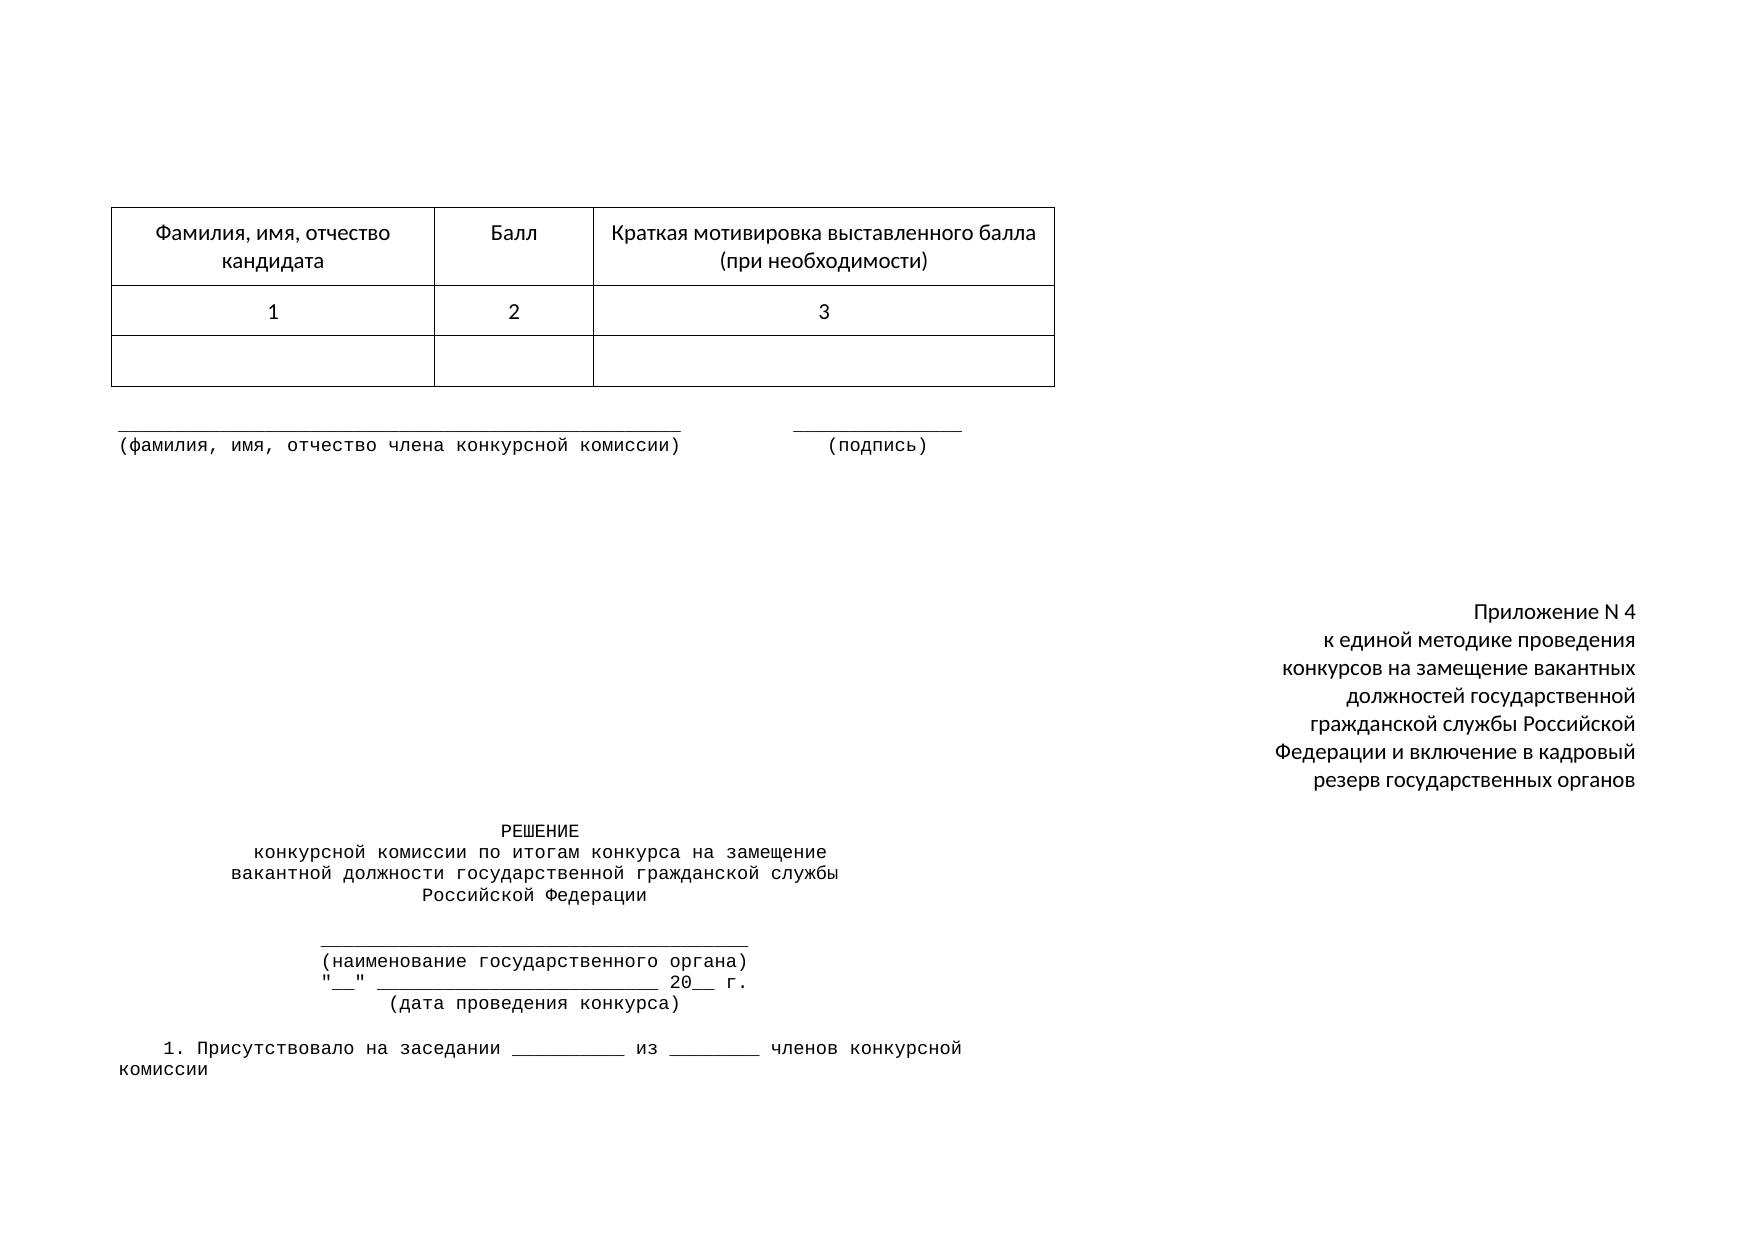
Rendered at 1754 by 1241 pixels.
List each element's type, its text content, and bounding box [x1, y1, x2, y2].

table_cell [435, 336, 593, 386]
table_cell 3 [594, 286, 1054, 335]
text должностей государственной [118, 681, 1636, 709]
table_header Фамилия, имя, отчество кандидата [112, 208, 434, 285]
text 1. Присутствовало на заседании __________ из ________ членов конкурсной [118, 1039, 1636, 1060]
text резерв государственных органов [118, 766, 1636, 793]
table_cell [594, 336, 1054, 386]
table_header Краткая мотивировка выставленного балла (при необходимости) [594, 208, 1054, 285]
text "__" _________________________ 20__ г. [118, 973, 1636, 994]
text Приложение N 4 [118, 597, 1636, 625]
table_cell 2 [435, 286, 593, 335]
text вакантной должности государственной гражданской службы [118, 864, 1636, 885]
text (фамилия, имя, отчество члена конкурсной комиссии) (подпись) [118, 436, 1636, 457]
table_header Балл [435, 208, 593, 285]
text к единой методике проведения [118, 625, 1636, 653]
table_cell [112, 336, 434, 386]
text конкурсной комиссии по итогам конкурса на замещение [118, 843, 1636, 864]
text Российской Федерации [118, 885, 1636, 907]
text гражданской службы Российской [118, 709, 1636, 737]
text __________________________________________________ _______________ [118, 415, 1636, 436]
text конкурсов на замещение вакантных [118, 653, 1636, 681]
table_cell 1 [112, 286, 434, 335]
text комиссии [118, 1060, 1636, 1081]
text ______________________________________ [118, 930, 1636, 951]
text (наименование государственного органа) [118, 951, 1636, 973]
text (дата проведения конкурса) [118, 994, 1636, 1015]
text РЕШЕНИЕ [118, 822, 1636, 843]
text Федерации и включение в кадровый [118, 737, 1636, 766]
